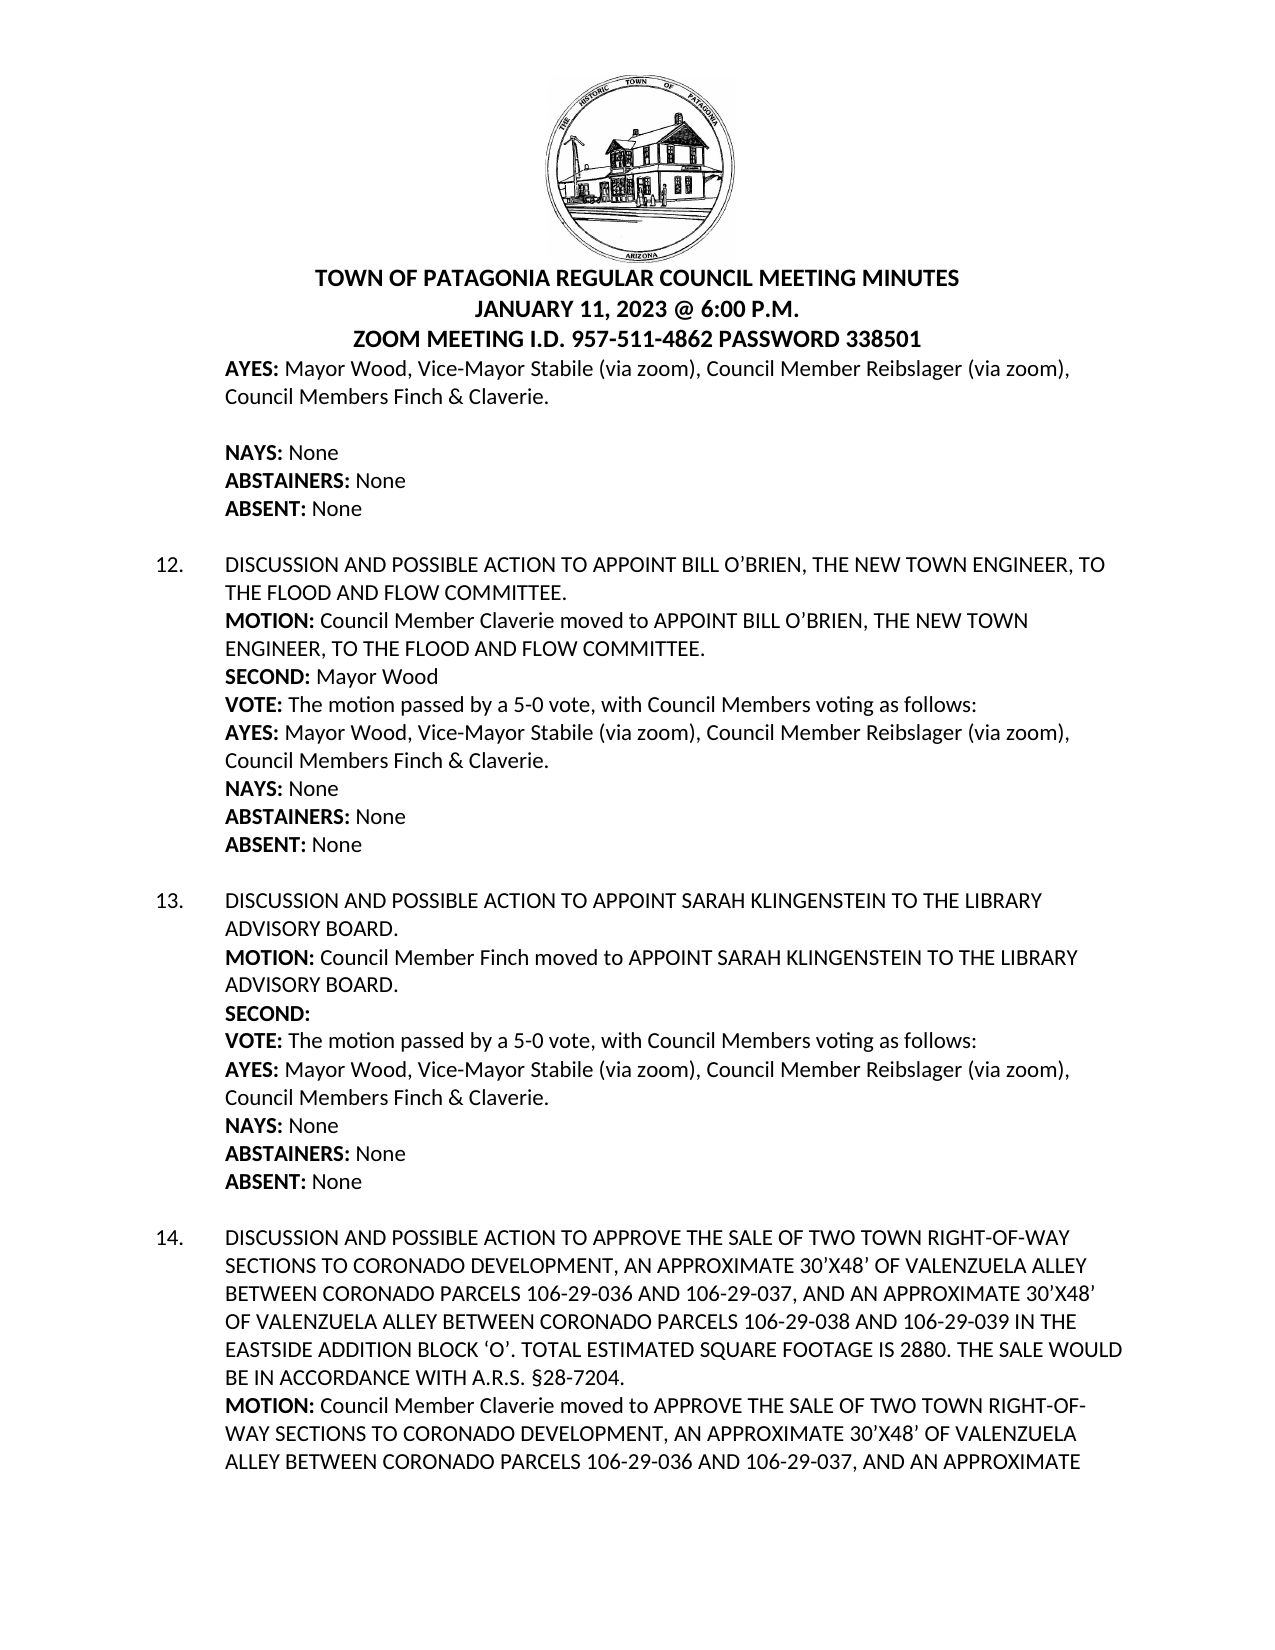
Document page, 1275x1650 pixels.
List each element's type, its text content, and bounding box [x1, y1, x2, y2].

picture [545, 75, 735, 263]
text AYES: Mayor Wood, Vice-Mayor Stabile (via zoom), Council Member Reibslager (via zoom), Council Members Finch & Claverie. [225, 718, 1125, 774]
text VOTE: The motion passed by a 5-0 vote, with Council Members voting as follows: [225, 1027, 1125, 1055]
text 12. DISCUSSION AND POSSIBLE ACTION TO APPOINT BILL O’BRIEN, THE NEW TOWN ENGINEER, TO THE FLOOD AND FLOW COMMITTEE. [150, 550, 1125, 606]
text ABSENT: None [225, 1167, 1125, 1195]
text 13. DISCUSSION AND POSSIBLE ACTION TO APPOINT SARAH KLINGENSTEIN TO THE LIBRARY ADVISORY BOARD. [150, 887, 1125, 943]
text ABSTAINERS: None [225, 466, 1125, 494]
text ABSTAINERS: None [225, 1139, 1125, 1167]
text ABSTAINERS: None [225, 802, 1125, 831]
text AYES: Mayor Wood, Vice-Mayor Stabile (via zoom), Council Member Reibslager (via zoom), Council Members Finch & Claverie. [225, 354, 1125, 410]
text NAYS: None [225, 438, 1125, 466]
text VOTE: The motion passed by a 5-0 vote, with Council Members voting as follows: [225, 690, 1125, 718]
text NAYS: None [225, 1111, 1125, 1139]
text ABSENT: None [225, 831, 1125, 858]
text MOTION: Council Member Claverie moved to APPOINT BILL O’BRIEN, THE NEW TOWN ENGINEER, TO THE FLOOD AND FLOW COMMITTEE. [150, 606, 1125, 662]
text ABSENT: None [225, 494, 1125, 522]
text SECOND: Mayor Wood [225, 662, 1125, 690]
text SECOND: [225, 999, 1125, 1027]
text 14. DISCUSSION AND POSSIBLE ACTION TO APPROVE THE SALE OF TWO TOWN RIGHT-OF-WAY SECTIONS TO CORONADO DEVELOPMENT, AN APPROXIMATE 30’X48’ OF VALENZUELA ALLEY BETWEEN CORONADO PARCELS 106-29-036 AND 106-29-037, AND AN APPROXIMATE 30’X48’ OF VALENZUELA ALLEY BETWEEN CORONADO PARCELS 106-29-038 AND 106-29-039 IN THE EASTSIDE ADDITION BLOCK ‘O’. TOTAL ESTIMATED SQUARE FOOTAGE IS 2880. THE SALE WOULD BE IN ACCORDANCE WITH A.R.S. §28-7204. [150, 1223, 1125, 1391]
text NAYS: None [225, 774, 1125, 802]
text AYES: Mayor Wood, Vice-Mayor Stabile (via zoom), Council Member Reibslager (via zoom), Council Members Finch & Claverie. [225, 1055, 1125, 1111]
text MOTION: Council Member Finch moved to APPOINT SARAH KLINGENSTEIN TO THE LIBRARY ADVISORY BOARD. [150, 943, 1125, 999]
